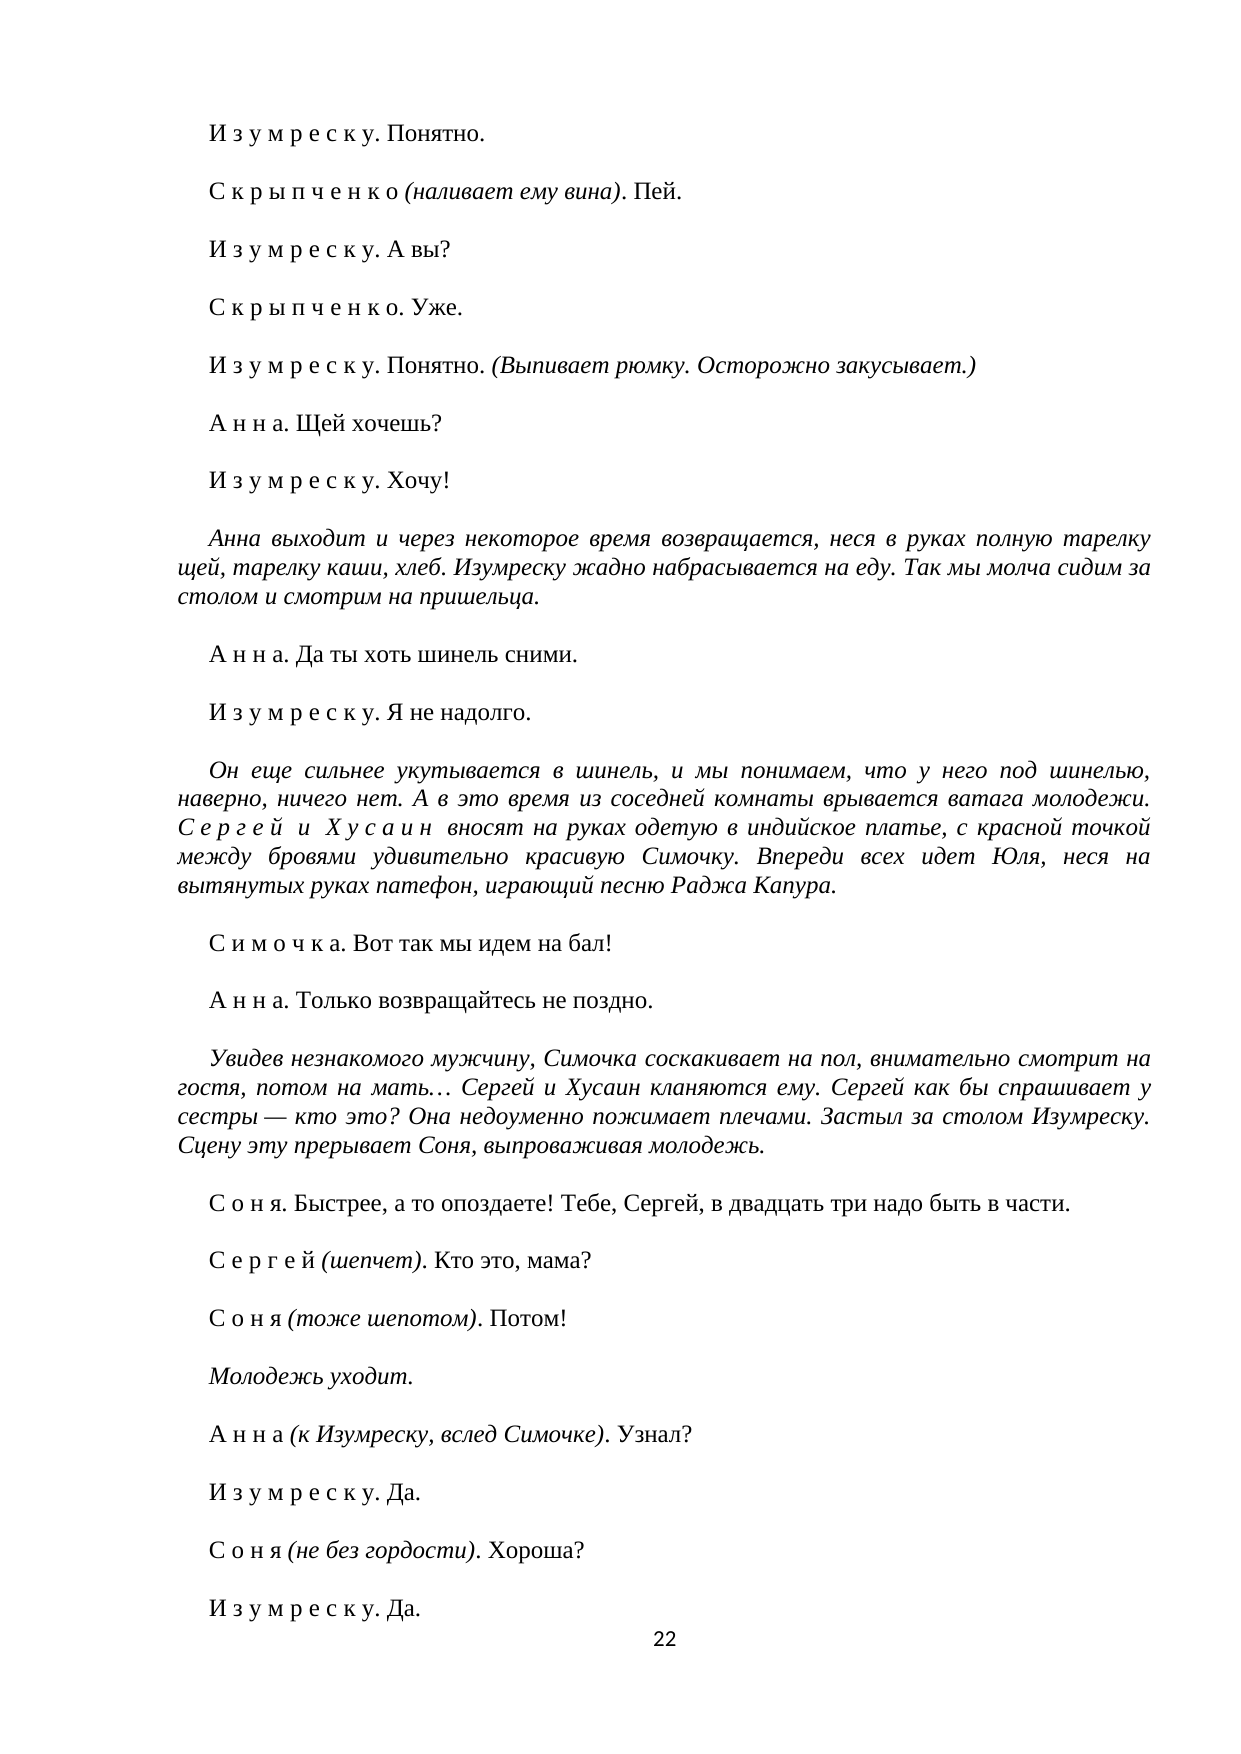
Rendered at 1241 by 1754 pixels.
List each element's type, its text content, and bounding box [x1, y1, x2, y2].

text С о н я. Быстрее, а то опоздаете! Тебе, Сергей, в двадцать три надо быть в части. [177, 1188, 1152, 1216]
text И з у м р е с к у. Хочу! [177, 466, 1152, 494]
text И з у м р е с к у. Понятно. (Выпивает рюмку. Осторожно закусывает.) [177, 350, 1152, 378]
text Увидев незнакомого мужчину, Симочка соскакивает на пол, внимательно смотрит на гостя, потом на мать… Сергей и Хусаин кланяются ему. Сергей как бы спрашивает у сестры — кто это? Она недоуменно пожимает плечами. Застыл за столом Изумреску. Сцену эту прерывает Соня, выпроваживая молодежь. [177, 1043, 1152, 1158]
text С о н я (не без гордости). Хороша? [177, 1535, 1152, 1564]
text И з у м р е с к у. Да. [177, 1593, 1152, 1622]
text С и м о ч к а. Вот так мы идем на бал! [177, 928, 1152, 956]
text С к р ы п ч е н к о (наливает ему вина). Пей. [177, 176, 1152, 205]
text И з у м р е с к у. Да. [177, 1477, 1152, 1506]
text А н н а (к Изумреску, вслед Симочке). Узнал? [177, 1419, 1152, 1448]
text Молодежь уходит. [177, 1361, 1152, 1390]
text И з у м р е с к у. А вы? [177, 234, 1152, 263]
text И з у м р е с к у. Понятно. [177, 118, 1152, 147]
text Он еще сильнее укутывается в шинель, и мы понимаем, что у него под шинелью, наверно, ничего нет. А в это время из соседней комнаты врывается ватага молодежи. С е р г е й и Х у с а и н вносят на руках одетую в индийское платье, с красной точкой между бровями удивительно красивую Симочку. Впереди всех идет Юля, неся на вытянутых руках патефон, играющий песню Раджа Капура. [177, 755, 1152, 898]
text А н н а. Только возвращайтесь не поздно. [177, 986, 1152, 1014]
text С о н я (тоже шепотом). Потом! [177, 1303, 1152, 1332]
text А н н а. Да ты хоть шинель сними. [177, 639, 1152, 668]
text С к р ы п ч е н к о. Уже. [177, 292, 1152, 321]
text С е р г е й (шепчет). Кто это, мама? [177, 1246, 1152, 1274]
text А н н а. Щей хочешь? [177, 408, 1152, 436]
text И з у м р е с к у. Я не надолго. [177, 697, 1152, 726]
text Анна выходит и через некоторое время возвращается, неся в руках полную тарелку щей, тарелку каши, хлеб. Изумреску жадно набрасывается на еду. Так мы молча сидим за столом и смотрим на пришельца. [177, 523, 1152, 610]
